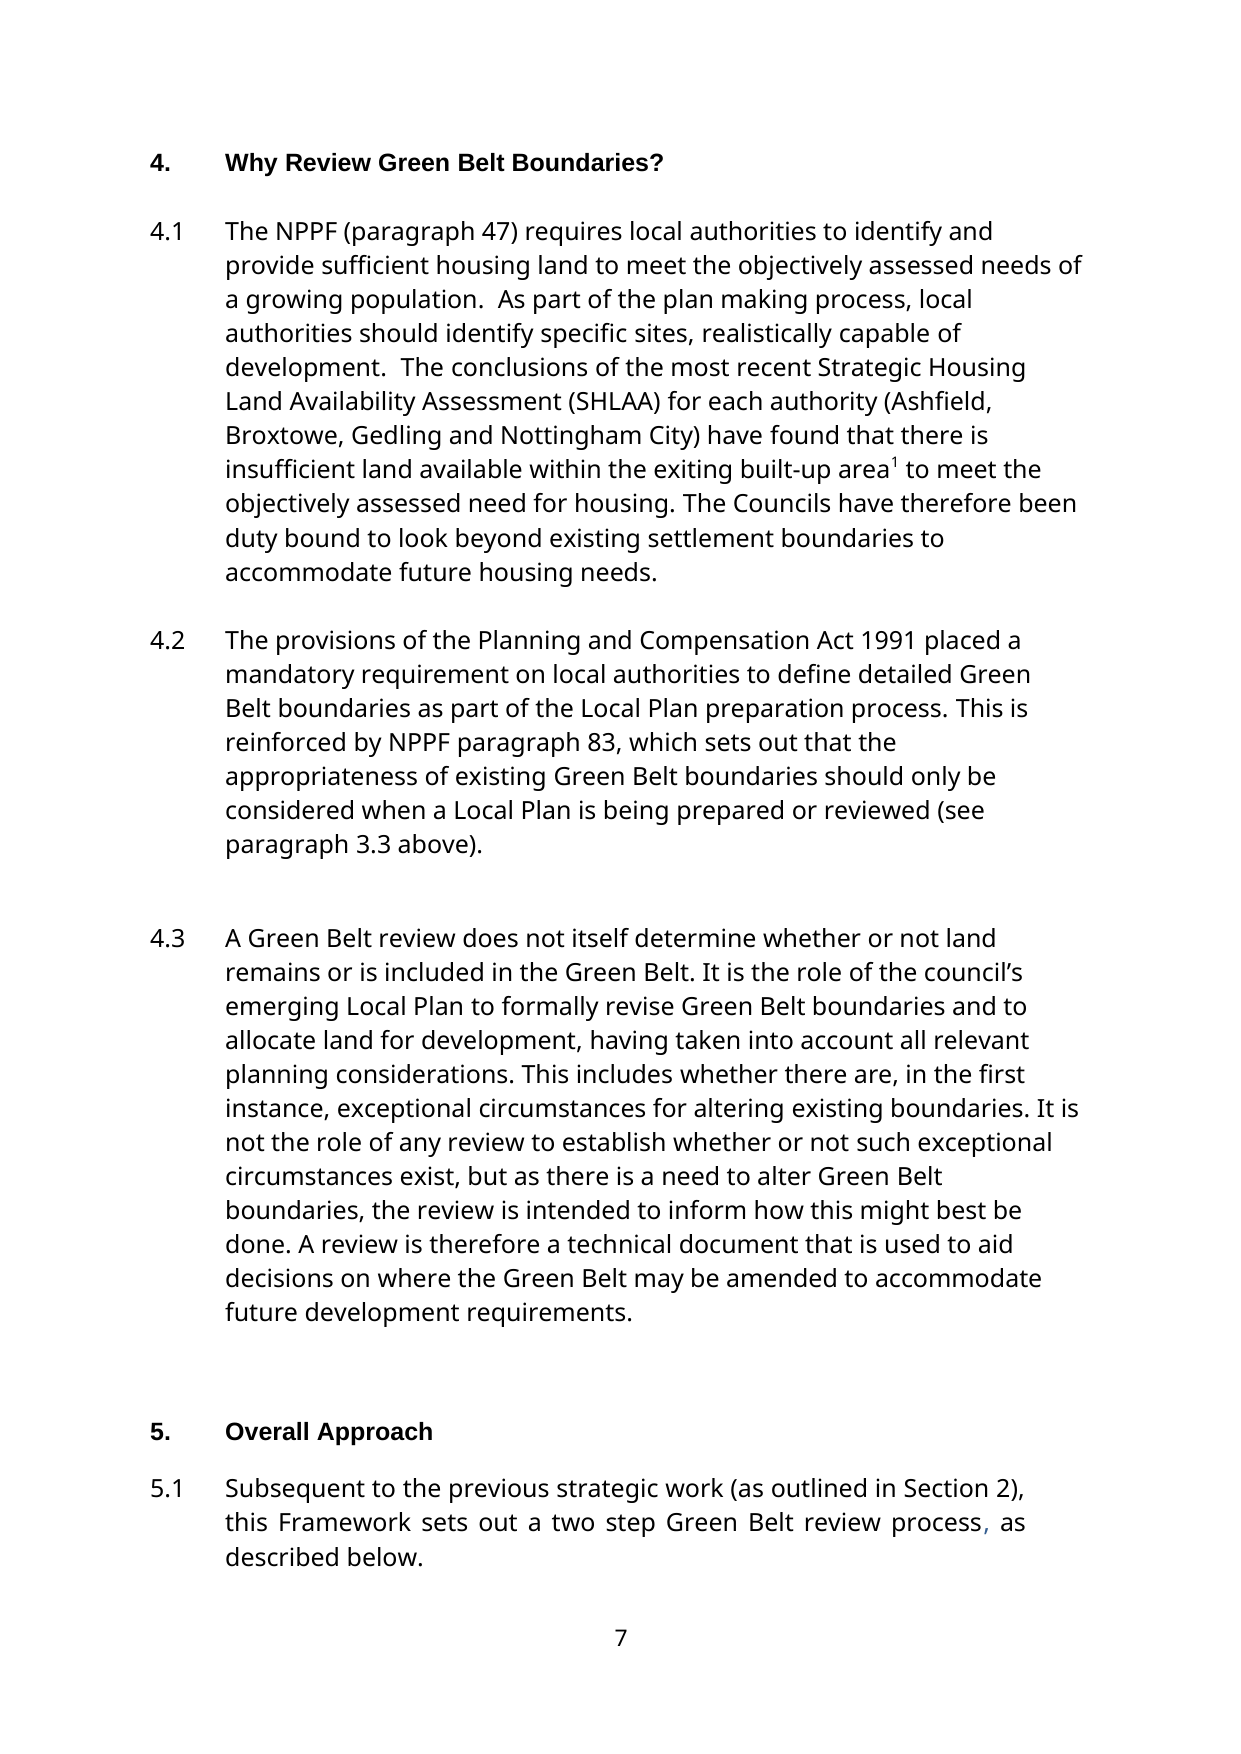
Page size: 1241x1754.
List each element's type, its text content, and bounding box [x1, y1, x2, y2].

list The provisions of the Planning and Compensation Act 1991 placed a mandatory requirement on local authorities to define detailed Green Belt boundaries as part of the Local Plan preparation process. This is reinforced by NPPF paragraph 83, which sets out that the appropriateness of existing Green Belt boundaries should only be considered when a Local Plan is being prepared or reviewed (see paragraph 3.3 above). [150, 622, 1078, 861]
subtitle Overall Approach [150, 1417, 1167, 1446]
list Subsequent to the previous strategic work (as outlined in Section 2), this Framework sets out a two step Green Belt review process, as described below. [150, 1471, 1026, 1573]
subtitle Why Review Green Belt Boundaries? [150, 148, 1167, 177]
list The NPPF (paragraph 47) requires local authorities to identify and provide sufficient housing land to meet the objectively assessed needs of a growing population. As part of the plan making process, local authorities should identify specific sites, realistically capable of development. The conclusions of the most recent Strategic Housing Land Availability Assessment (SHLAA) for each authority (Ashfield, Broxtowe, Gedling and Nottingham City) have found that there is insufficient land available within the exiting built-up area1 to meet the objectively assessed need for housing. The Councils have therefore been duty bound to look beyond existing settlement boundaries to accommodate future housing needs. [150, 214, 1087, 588]
list A Green Belt review does not itself determine whether or not land remains or is included in the Green Belt. It is the role of the council’s emerging Local Plan to formally revise Green Belt boundaries and to allocate land for development, having taken into account all relevant planning considerations. This includes whether there are, in the first instance, exceptional circumstances for altering existing boundaries. It is not the role of any review to establish whether or not such exceptional circumstances exist, but as there is a need to alter Green Belt boundaries, the review is intended to inform how this might best be done. A review is therefore a technical document that is used to aid decisions on where the Green Belt may be amended to accommodate future development requirements. [150, 920, 1088, 1329]
